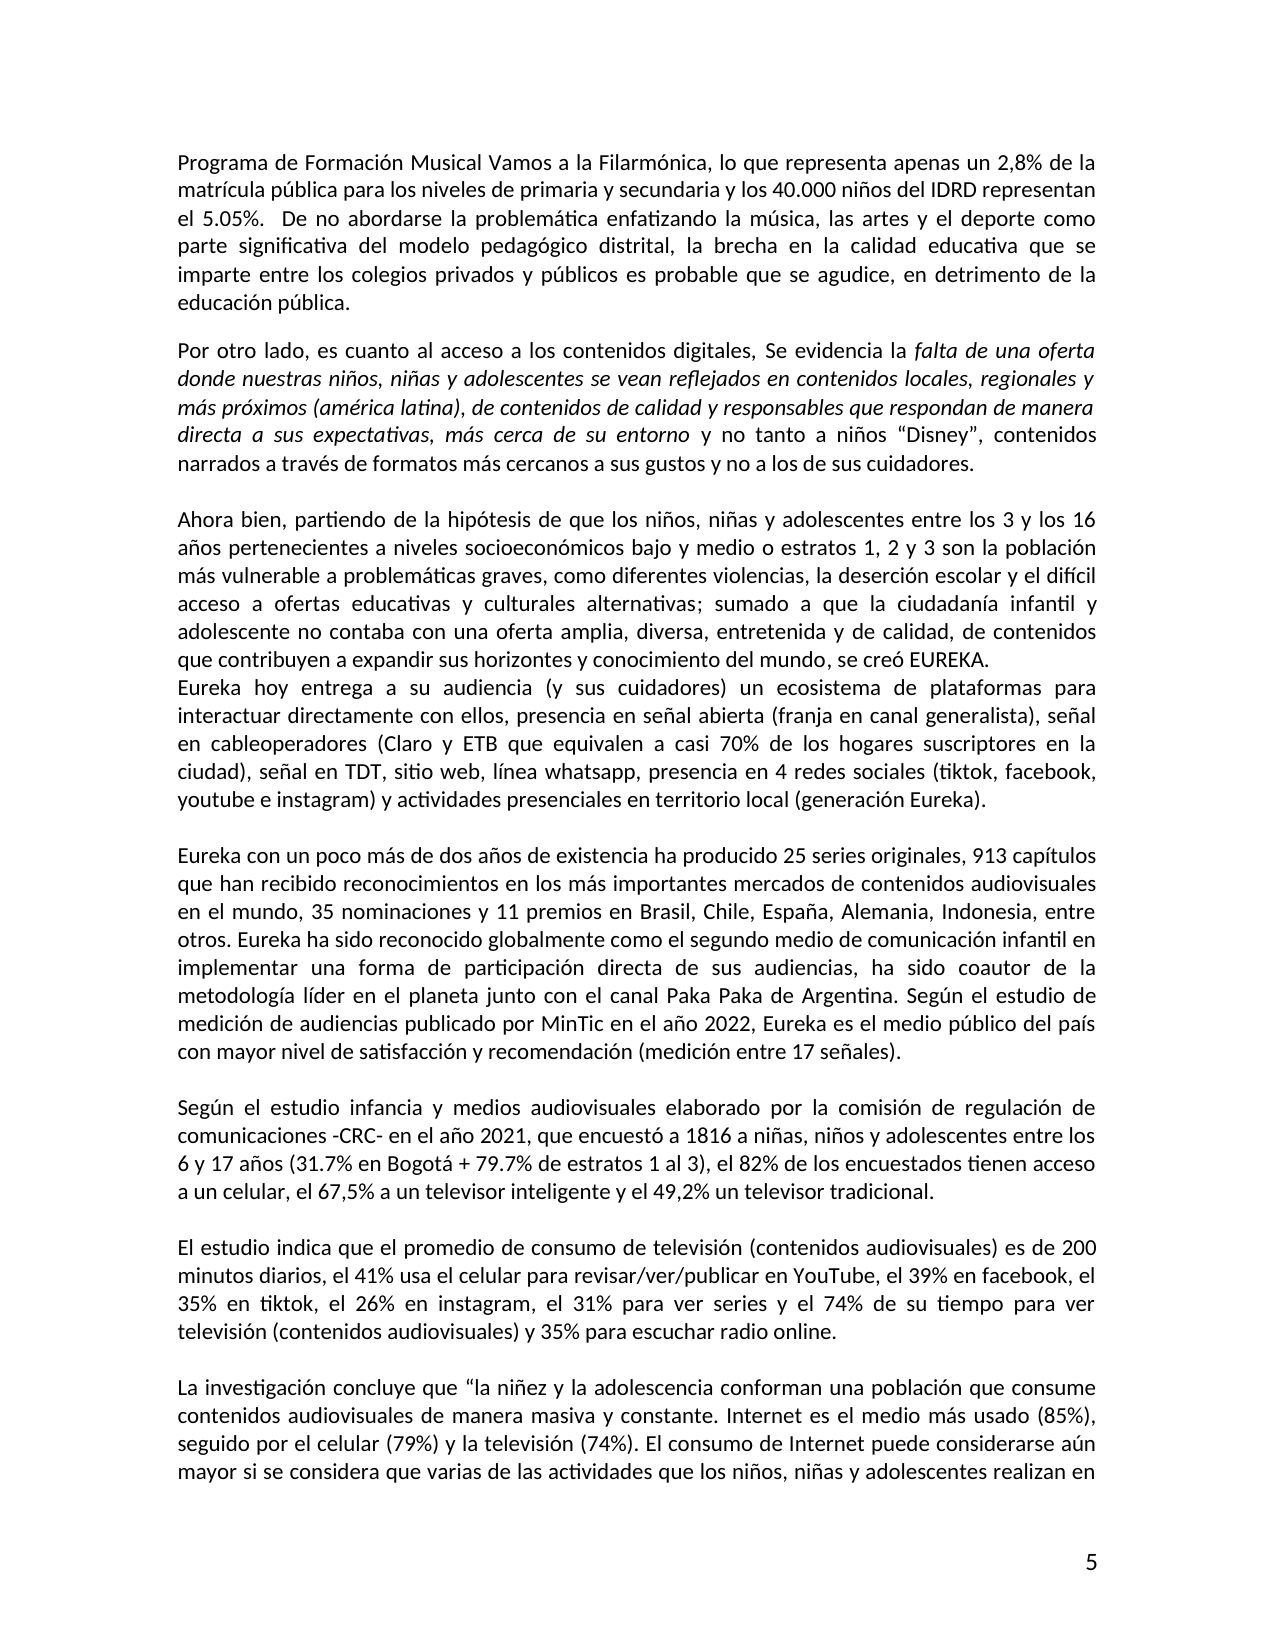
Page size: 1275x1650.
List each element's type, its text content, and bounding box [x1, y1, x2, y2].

text Según el estudio infancia y medios audiovisuales elaborado por la comisión de regulación de comunicaciones -CRC- en el año 2021, que encuestó a 1816 a niñas, niños y adolescentes entre los 6 y 17 años (31.7% en Bogotá + 79.7% de estratos 1 al 3), el 82% de los encuestados tienen acceso a un celular, el 67,5% a un televisor inteligente y el 49,2% un televisor tradicional. [177, 1093, 1098, 1205]
text El estudio indica que el promedio de consumo de televisión (contenidos audiovisuales) es de 200 minutos diarios, el 41% usa el celular para revisar/ver/publicar en YouTube, el 39% en facebook, el 35% en tiktok, el 26% en instagram, el 31% para ver series y el 74% de su tiempo para ver televisión (contenidos audiovisuales) y 35% para escuchar radio online. [177, 1233, 1098, 1345]
text Por otro lado, es cuanto al acceso a los contenidos digitales, Se evidencia la falta de una oferta donde nuestras niños, niñas y adolescentes se vean reflejados en contenidos locales, regionales y más próximos (américa latina), de contenidos de calidad y responsables que respondan de manera directa a sus expectativas, más cerca de su entorno y no tanto a niños “Disney”, contenidos narrados a través de formatos más cercanos a sus gustos y no a los de sus cuidadores. [177, 337, 1098, 477]
text Eureka con un poco más de dos años de existencia ha producido 25 series originales, 913 capítulos que han recibido reconocimientos en los más importantes mercados de contenidos audiovisuales en el mundo, 35 nominaciones y 11 premios en Brasil, Chile, España, Alemania, Indonesia, entre otros. Eureka ha sido reconocido globalmente como el segundo medio de comunicación infantil en implementar una forma de participación directa de sus audiencias, ha sido coautor de la metodología líder en el planeta junto con el canal Paka Paka de Argentina. Según el estudio de medición de audiencias publicado por MinTic en el año 2022, Eureka es el medio público del país con mayor nivel de satisfacción y recomendación (medición entre 17 señales). [177, 841, 1098, 1065]
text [177, 1373, 1098, 1485]
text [177, 148, 1098, 316]
text Eureka hoy entrega a su audiencia (y sus cuidadores) un ecosistema de plataformas para interactuar directamente con ellos, presencia en señal abierta (franja en canal generalista), señal en cableoperadores (Claro y ETB que equivalen a casi 70% de los hogares suscriptores en la ciudad), señal en TDT, sitio web, línea whatsapp, presencia en 4 redes sociales (tiktok, facebook, youtube e instagram) y actividades presenciales en territorio local (generación Eureka). [177, 673, 1098, 813]
text Ahora bien, partiendo de la hipótesis de que los niños, niñas y adolescentes entre los 3 y los 16 años pertenecientes a niveles socioeconómicos bajo y medio o estratos 1, 2 y 3 son la población más vulnerable a problemáticas graves, como diferentes violencias, la deserción escolar y el difícil acceso a ofertas educativas y culturales alternativas; sumado a que la ciudadanía infantil y adolescente no contaba con una oferta amplia, diversa, entretenida y de calidad, de contenidos que contribuyen a expandir sus horizontes y conocimiento del mundo, se creó EUREKA. [177, 505, 1098, 673]
